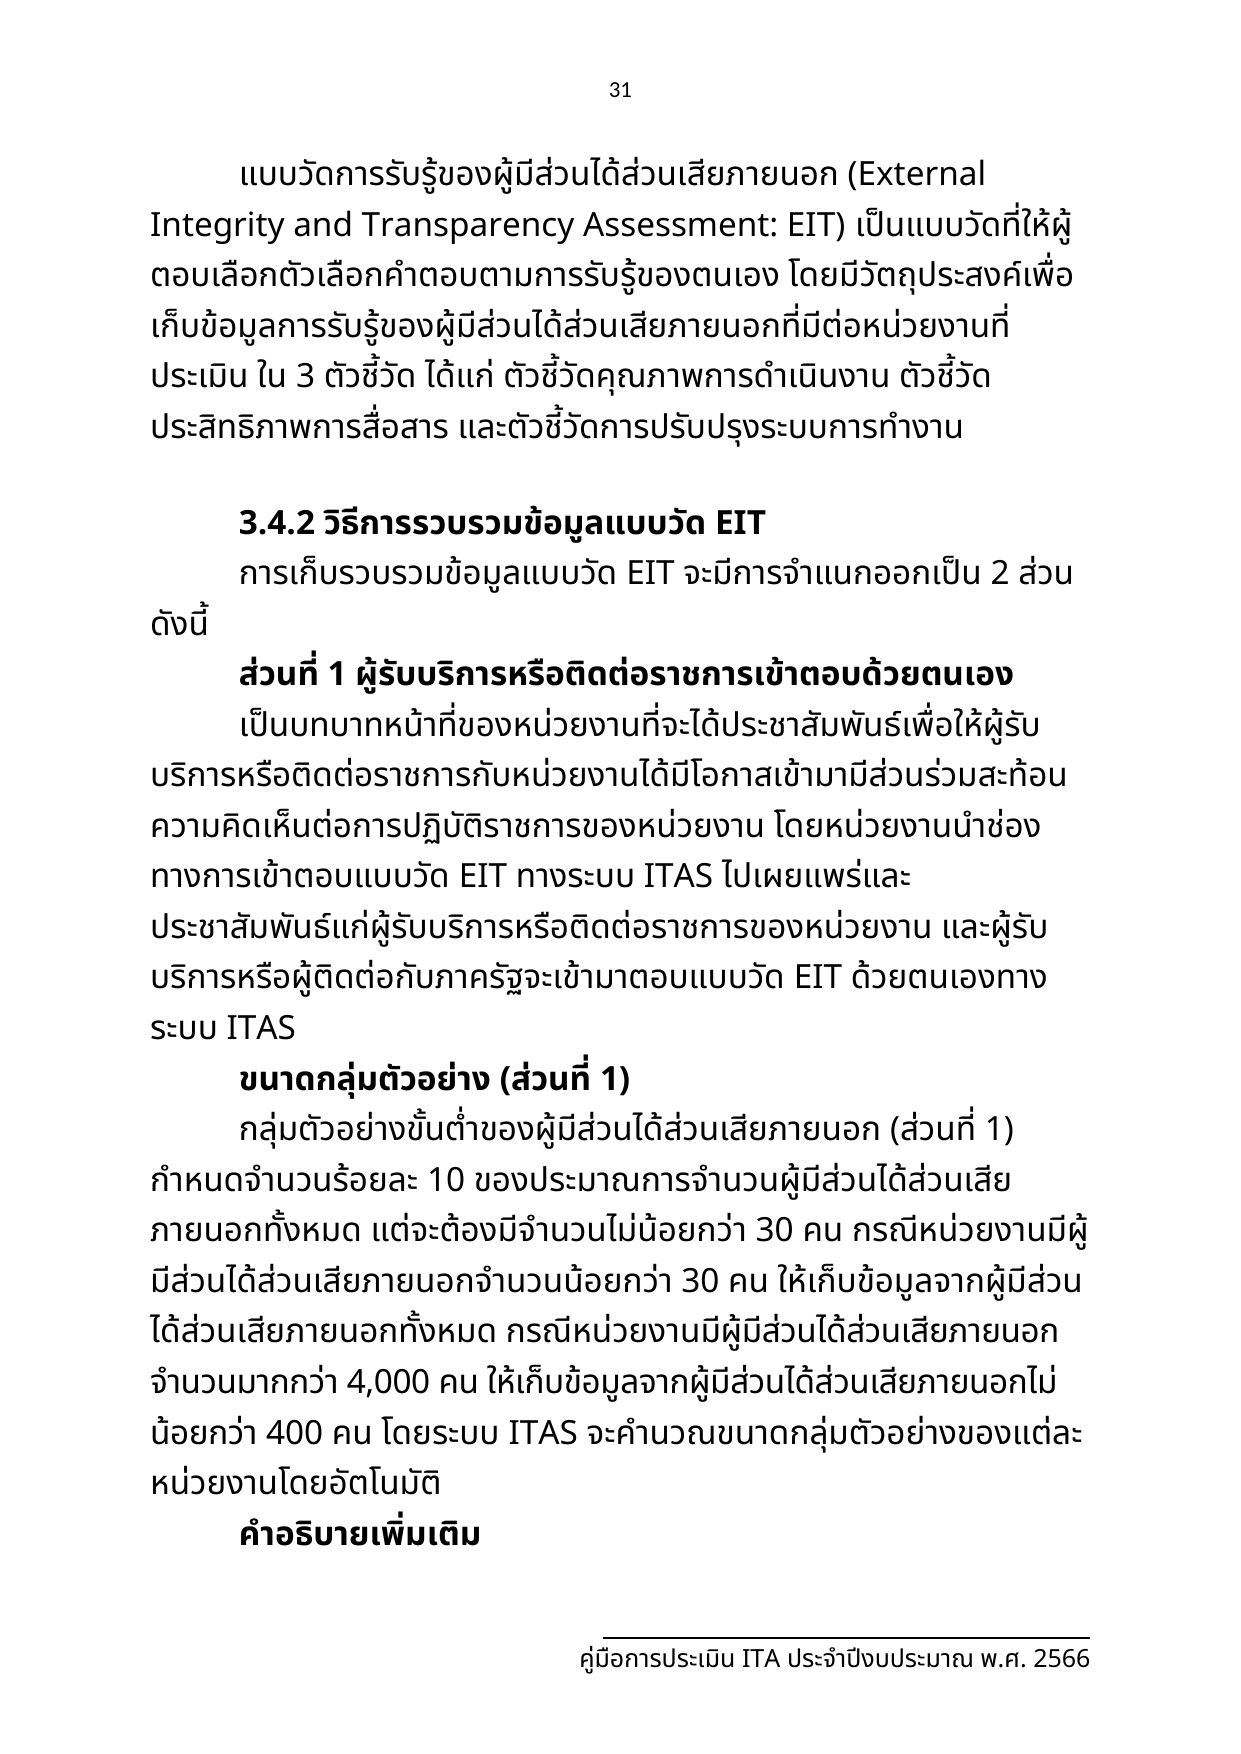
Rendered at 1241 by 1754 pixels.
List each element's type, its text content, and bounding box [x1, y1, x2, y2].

text เป็นบทบาทหน้าที่ของหน่วยงานที่จะได้ประชาสัมพันธ์เพื่อให้ผู้รับบริการหรือติดต่อราชการกับหน่วยงานได้มีโอกาสเข้ามามีส่วนร่วมสะท้อนความคิดเห็นต่อการปฏิบัติราชการของหน่วยงาน โดยหน่วยงานนำช่องทางการเข้าตอบแบบวัด EIT ทางระบบ ITAS ไปเผยแพร่และประชาสัมพันธ์แก่ผู้รับบริการหรือติดต่อราชการของหน่วยงาน และผู้รับบริการหรือผู้ติดต่อกับภาครัฐจะเข้ามาตอบแบบวัด EIT ด้วยตนเองทางระบบ ITAS [150, 701, 1090, 1054]
text คำอธิบายเพิ่มเติม [150, 1509, 1090, 1560]
text กลุ่มตัวอย่างขั้นต่ำของผู้มีส่วนได้ส่วนเสียภายนอก (ส่วนที่ 1) กำหนดจำนวนร้อยละ 10 ของประมาณการจำนวนผู้มีส่วนได้ส่วนเสียภายนอกทั้งหมด แต่จะต้องมีจำนวนไม่น้อยกว่า 30 คน กรณีหน่วยงานมีผู้มีส่วนได้ส่วนเสียภายนอกจำนวนน้อยกว่า 30 คน ให้เก็บข้อมูลจากผู้มีส่วนได้ส่วนเสียภายนอกทั้งหมด กรณีหน่วยงานมีผู้มีส่วนได้ส่วนเสียภายนอกจำนวนมากกว่า 4,000 คน ให้เก็บข้อมูลจากผู้มีส่วนได้ส่วนเสียภายนอกไม่น้อยกว่า 400 คน โดยระบบ ITAS จะคำนวณขนาดกลุ่มตัวอย่างของแต่ละหน่วยงานโดยอัตโนมัติ [150, 1105, 1090, 1509]
text การเก็บรวบรวมข้อมูลแบบวัด EIT จะมีการจำแนกออกเป็น 2 ส่วน ดังนี้ [150, 549, 1090, 650]
text ส่วนที่ 1 ผู้รับบริการหรือติดต่อราชการเข้าตอบด้วยตนเอง [150, 650, 1090, 701]
text แบบวัดการรับรู้ของผู้มีส่วนได้ส่วนเสียภายนอก (External Integrity and Transparency Assessment: EIT) เป็นแบบวัดที่ให้ผู้ตอบเลือกตัวเลือกคำตอบตามการรับรู้ของตนเอง โดยมีวัตถุประสงค์เพื่อเก็บข้อมูลการรับรู้ของผู้มีส่วนได้ส่วนเสียภายนอกที่มีต่อหน่วยงานที่ประเมิน ใน 3 ตัวชี้วัด ได้แก่ ตัวชี้วัดคุณภาพการดำเนินงาน ตัวชี้วัดประสิทธิภาพการสื่อสาร และตัวชี้วัดการปรับปรุงระบบการทำงาน [150, 150, 1090, 453]
text ขนาดกลุ่มตัวอย่าง (ส่วนที่ 1) [239, 1054, 1090, 1105]
text 3.4.2 วิธีการรวบรวมข้อมูลแบบวัด EIT [150, 498, 1090, 549]
